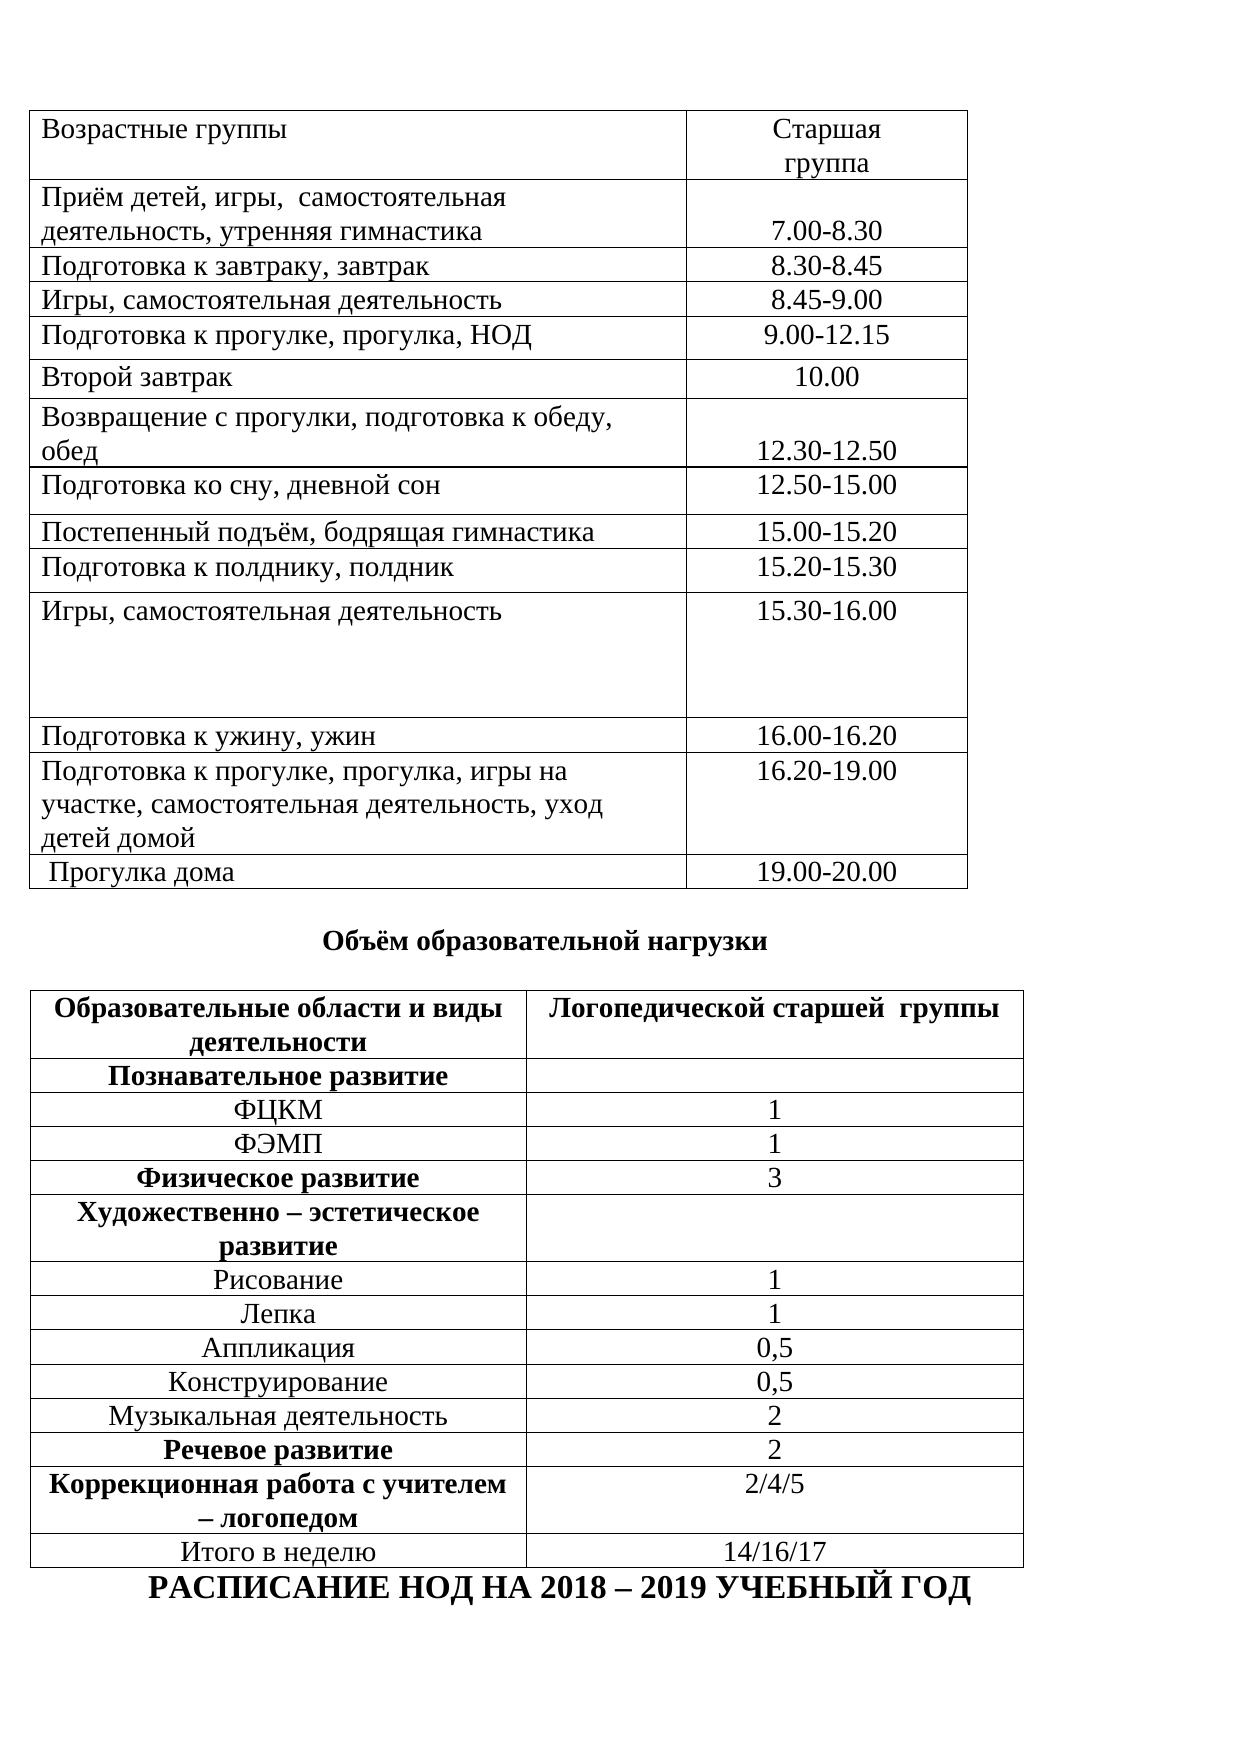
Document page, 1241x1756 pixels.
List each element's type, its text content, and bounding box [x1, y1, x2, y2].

table_cell 1 [527, 1093, 1023, 1126]
table_cell Речевое развитие [31, 1433, 526, 1466]
table_cell 15.30-16.00 [687, 593, 967, 717]
table_cell 15.00-15.20 [687, 515, 967, 548]
table_header Логопедической старшей группы [527, 991, 1023, 1057]
table_cell Подготовка к ужину, ужин [30, 718, 686, 752]
table_cell 16.20-19.00 [687, 753, 967, 853]
table_cell Конструирование [31, 1365, 526, 1397]
table_cell 8.30-8.45 [687, 248, 967, 281]
table_cell Художественно – эстетическое развитие [31, 1195, 526, 1261]
table_cell Постепенный подъём, бодрящая гимнастика [30, 515, 686, 548]
table_cell 1 [527, 1296, 1023, 1329]
table_cell [527, 1195, 1023, 1261]
table_cell 15.20-15.30 [687, 549, 967, 592]
table_cell 2/4/5 [527, 1467, 1023, 1533]
table_header Старшая группа [687, 111, 967, 178]
table_cell 8.45-9.00 [687, 282, 967, 316]
table_cell 0,5 [527, 1330, 1023, 1363]
table_header Возрастные группы [30, 111, 686, 178]
table_cell 2 [527, 1399, 1023, 1432]
table_cell 12.50-15.00 [687, 468, 967, 513]
table_cell Коррекционная работа с учителем – логопедом [31, 1467, 526, 1533]
text РАСПИСАНИЕ НОД НА 2018 – 2019 УЧЕБНЫЙ ГОД [52, 1568, 1210, 1606]
table_cell 0,5 [527, 1365, 1023, 1397]
table_cell 3 [527, 1161, 1023, 1194]
table_cell 16.00-16.20 [687, 718, 967, 752]
table_cell 7.00-8.30 [687, 180, 967, 247]
table_cell Прогулка дома [30, 855, 686, 888]
table_cell 2 [527, 1433, 1023, 1466]
table_cell Итого в неделю [31, 1534, 526, 1567]
table_cell Игры, самостоятельная деятельность [30, 282, 686, 316]
table_cell 10.00 [687, 360, 967, 398]
table_cell Второй завтрак [30, 360, 686, 398]
table_cell 14/16/17 [527, 1534, 1023, 1567]
table_cell [527, 1059, 1023, 1091]
table_cell Подготовка ко сну, дневной сон [30, 468, 686, 513]
table_cell Подготовка к прогулке, прогулка, НОД [30, 317, 686, 358]
table_cell ФЦКМ [31, 1093, 526, 1126]
table_cell Приём детей, игры, самостоятельная деятельность, утренняя гимнастика [30, 180, 686, 247]
table_cell Возвращение с прогулки, подготовка к обеду, обед [30, 399, 686, 466]
table_cell Лепка [31, 1296, 526, 1329]
table_cell 1 [527, 1262, 1023, 1295]
table_cell Подготовка к завтраку, завтрак [30, 248, 686, 281]
table_cell 9.00-12.15 [687, 317, 967, 358]
table_header Образовательные области и виды деятельности [31, 991, 526, 1057]
text Объём образовательной нагрузки [52, 923, 1210, 956]
table_cell Подготовка к прогулке, прогулка, игры на участке, самостоятельная деятельность, уход детей домой [30, 753, 686, 853]
table_cell Музыкальная деятельность [31, 1399, 526, 1432]
table_cell ФЭМП [31, 1127, 526, 1159]
table_cell 19.00-20.00 [687, 855, 967, 888]
table_cell Познавательное развитие [31, 1059, 526, 1091]
table_cell Аппликация [31, 1330, 526, 1363]
table_cell 12.30-12.50 [687, 399, 967, 466]
table_cell Подготовка к полднику, полдник [30, 549, 686, 592]
table_cell Игры, самостоятельная деятельность [30, 593, 686, 717]
table_cell 1 [527, 1127, 1023, 1159]
table_cell Рисование [31, 1262, 526, 1295]
table_cell Физическое развитие [31, 1161, 526, 1194]
